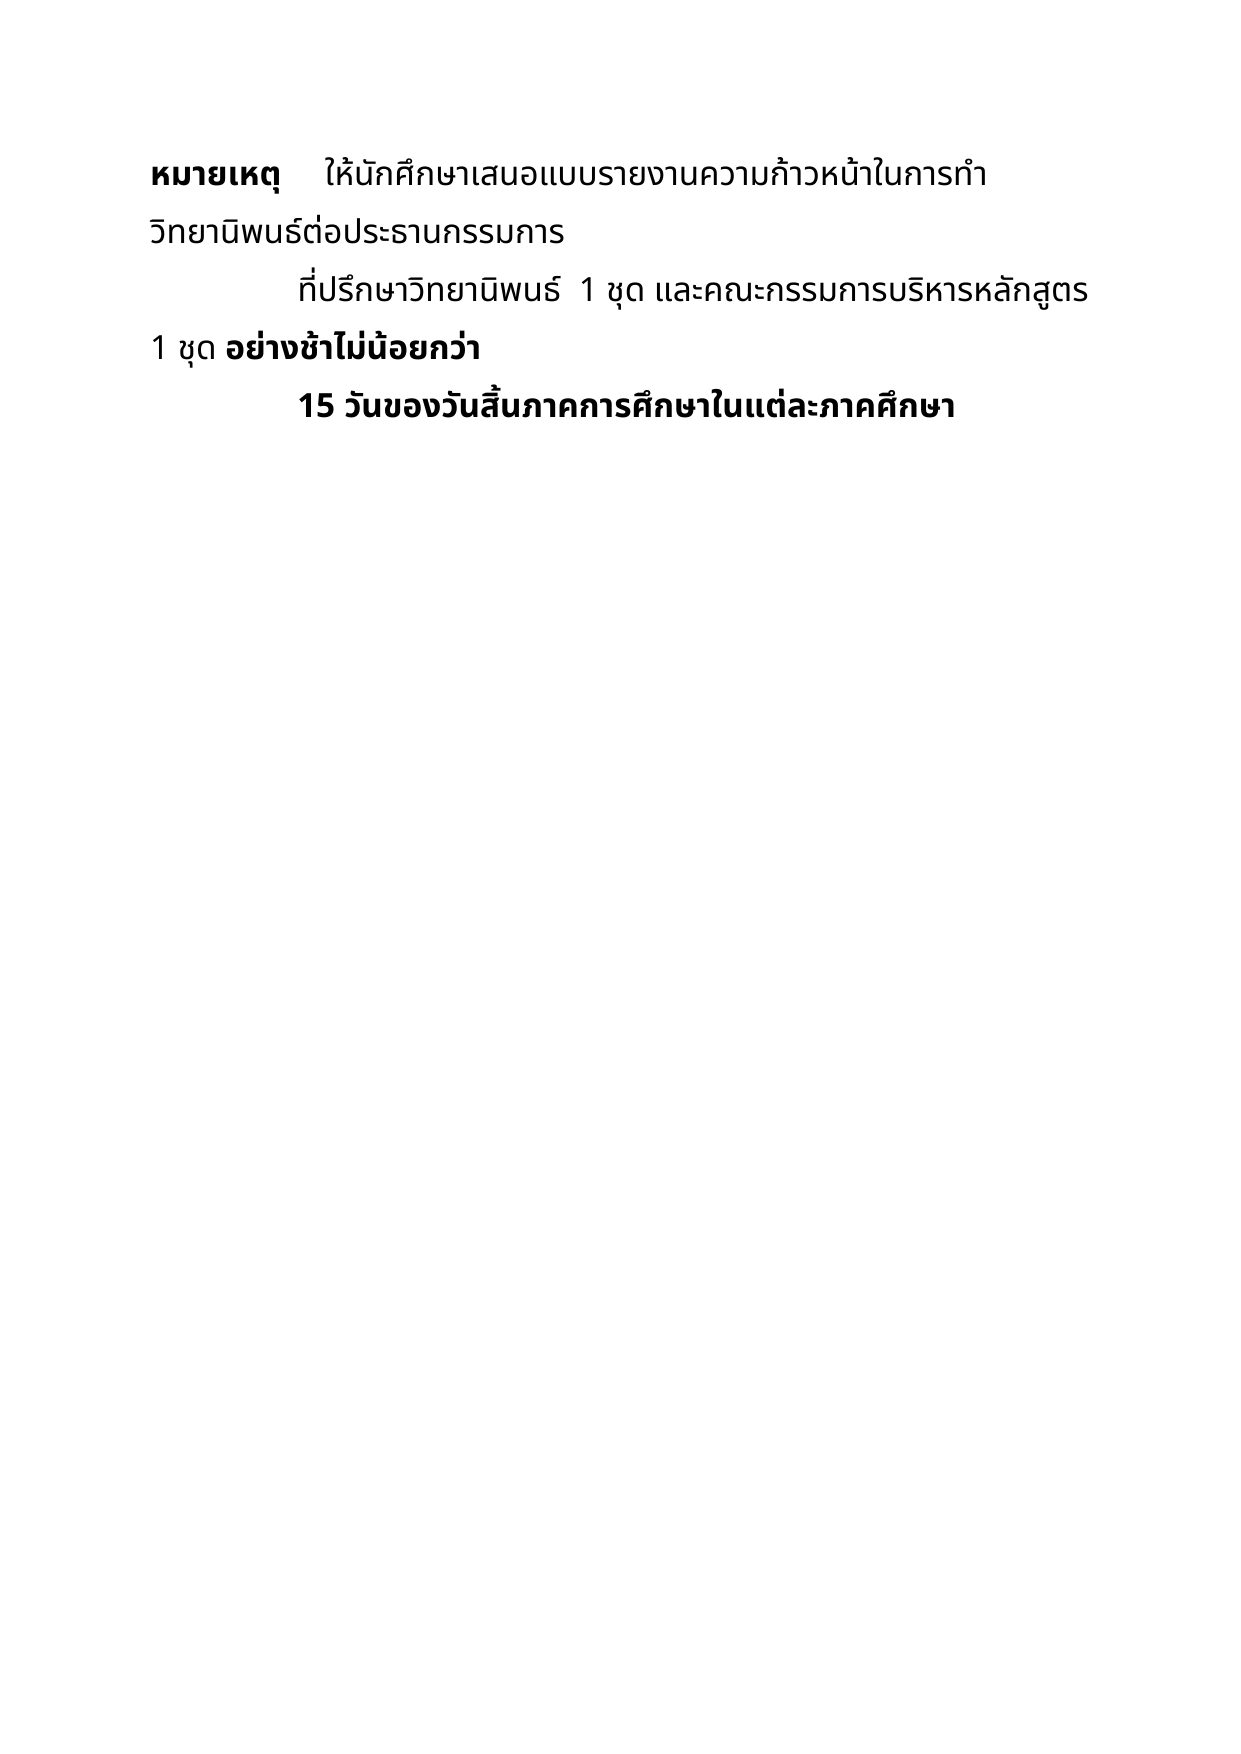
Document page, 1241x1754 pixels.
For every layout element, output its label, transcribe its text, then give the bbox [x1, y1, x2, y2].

text 15 วันของวันสิ้นภาคการศึกษาในแต่ละภาคศึกษา [150, 382, 1090, 433]
text ที่ปรึกษาวิทยานิพนธ์ 1 ชุด และคณะกรรมการบริหารหลักสูตร 1 ชุด อย่างช้าไม่น้อยกว่า [150, 266, 1090, 374]
text หมายเหตุ ให้นักศึกษาเสนอแบบรายงานความก้าวหน้าในการทำวิทยานิพนธ์ต่อประธานกรรมการ [150, 150, 1090, 258]
